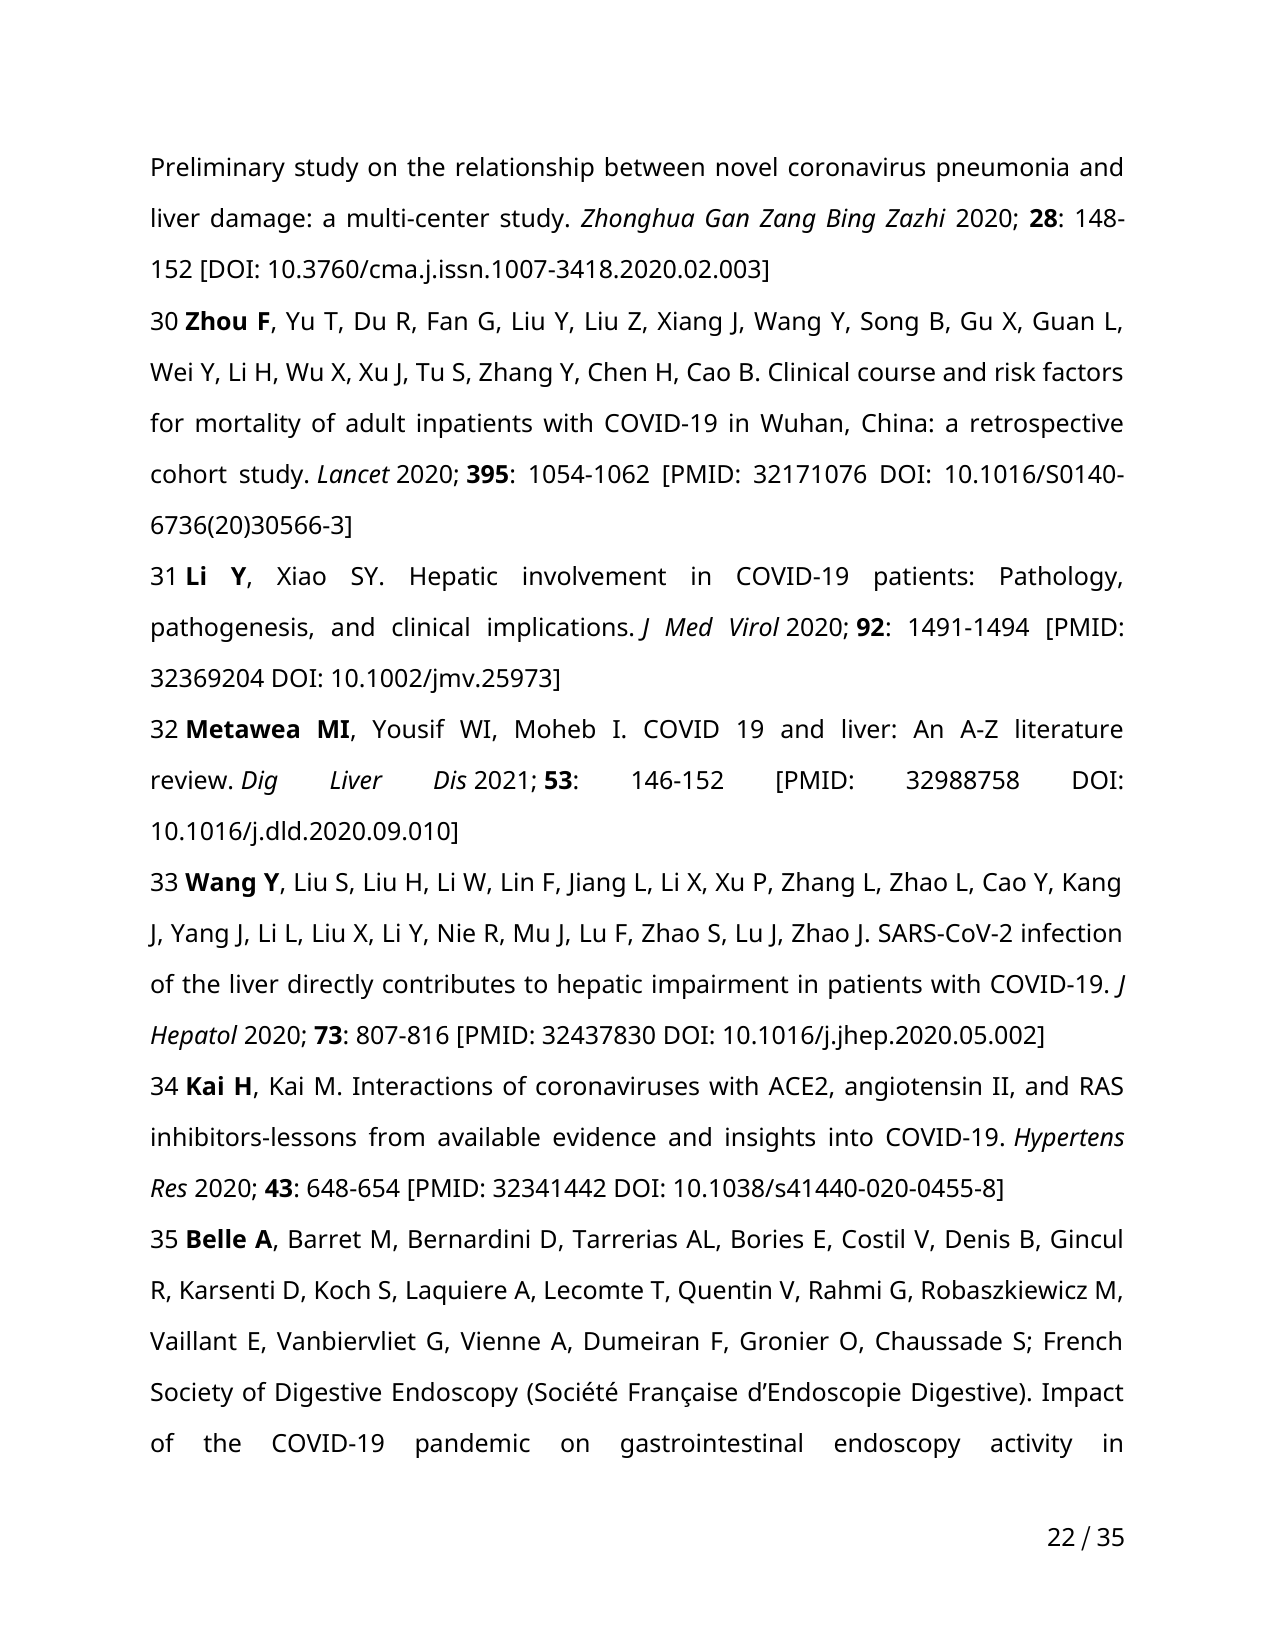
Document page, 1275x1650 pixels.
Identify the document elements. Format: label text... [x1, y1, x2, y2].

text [150, 150, 1125, 286]
text 32 Metawea MI, Yousif WI, Moheb I. COVID 19 and liver: An A-Z literature review. Dig Liver Dis 2021; 53: 146-152 [PMID: 32988758 DOI: 10.1016/j.dld.2020.09.010] [150, 711, 1125, 848]
text 31 Li Y, Xiao SY. Hepatic involvement in COVID-19 patients: Pathology, pathogenesis, and clinical implications. J Med Virol 2020; 92: 1491-1494 [PMID: 32369204 DOI: 10.1002/jmv.25973] [150, 558, 1125, 694]
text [150, 1222, 1125, 1460]
text 33 Wang Y, Liu S, Liu H, Li W, Lin F, Jiang L, Li X, Xu P, Zhang L, Zhao L, Cao Y, Kang J, Yang J, Li L, Liu X, Li Y, Nie R, Mu J, Lu F, Zhao S, Lu J, Zhao J. SARS-CoV-2 infection of the liver directly contributes to hepatic impairment in patients with COVID-19. J Hepatol 2020; 73: 807-816 [PMID: 32437830 DOI: 10.1016/j.jhep.2020.05.002] [150, 864, 1125, 1052]
text 34 Kai H, Kai M. Interactions of coronaviruses with ACE2, angiotensin II, and RAS inhibitors-lessons from available evidence and insights into COVID-19. Hypertens Res 2020; 43: 648-654 [PMID: 32341442 DOI: 10.1038/s41440-020-0455-8] [150, 1069, 1125, 1205]
text 30 Zhou F, Yu T, Du R, Fan G, Liu Y, Liu Z, Xiang J, Wang Y, Song B, Gu X, Guan L, Wei Y, Li H, Wu X, Xu J, Tu S, Zhang Y, Chen H, Cao B. Clinical course and risk factors for mortality of adult inpatients with COVID-19 in Wuhan, China: a retrospective cohort study. Lancet 2020; 395: 1054-1062 [PMID: 32171076 DOI: 10.1016/S0140-6736(20)30566-3] [150, 303, 1125, 541]
